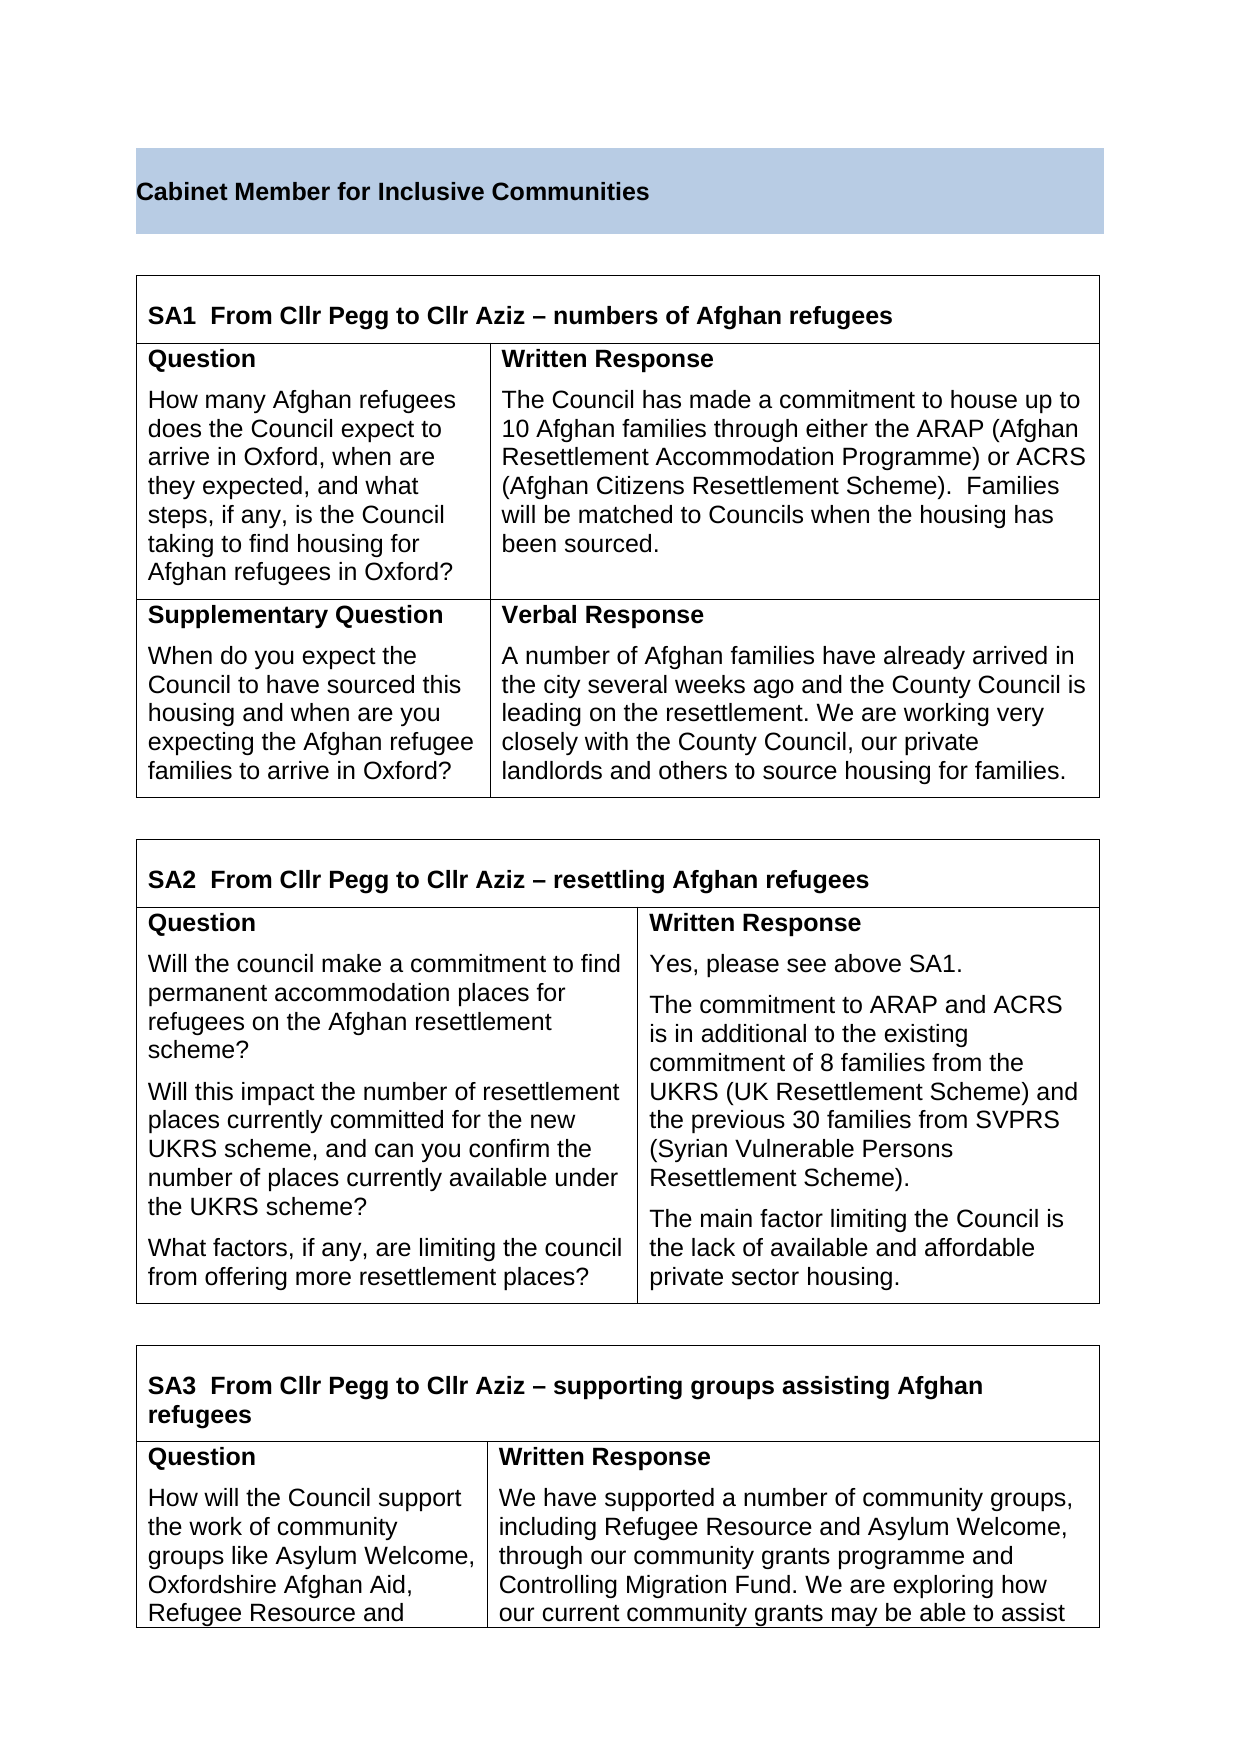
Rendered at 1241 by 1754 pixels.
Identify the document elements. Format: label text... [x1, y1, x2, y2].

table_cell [488, 1442, 1099, 1627]
table_cell Written Response Yes, please see above SA1. The commitment to ARAP and ACRS is in additional to the existing commitment of 8 families from the UKRS (UK Resettlement Scheme) and the previous 30 families from SVPRS (Syrian Vulnerable Persons Resettlement Scheme). The main factor limiting the Council is the lack of available and affordable private sector housing. [638, 908, 1099, 1303]
table_cell Verbal Response A number of Afghan families have already arrived in the city several weeks ago and the County Council is leading on the resettlement. We are working very closely with the County Council, our private landlords and others to source housing for families. [491, 600, 1099, 797]
table_header SA1 From Cllr Pegg to Cllr Aziz – numbers of Afghan refugees [137, 276, 1099, 342]
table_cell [137, 1442, 487, 1627]
table_cell Supplementary Question When do you expect the Council to have sourced this housing and when are you expecting the Afghan refugee families to arrive in Oxford? [137, 600, 490, 797]
table_cell Question Will the council make a commitment to find permanent accommodation places for refugees on the Afghan resettlement scheme? Will this impact the number of resettlement places currently committed for the new UKRS scheme, and can you confirm the number of places currently available under the UKRS scheme? What factors, if any, are limiting the council from offering more resettlement places? [137, 908, 637, 1303]
table_cell Written Response The Council has made a commitment to house up to 10 Afghan families through either the ARAP (Afghan Resettlement Accommodation Programme) or ACRS (Afghan Citizens Resettlement Scheme). Families will be matched to Councils when the housing has been sourced. [491, 344, 1099, 598]
table_header SA3 From Cllr Pegg to Cllr Aziz – supporting groups assisting Afghan refugees [137, 1346, 1099, 1441]
table_cell Question How many Afghan refugees does the Council expect to arrive in Oxford, when are they expected, and what steps, if any, is the Council taking to find housing for Afghan refugees in Oxford? [137, 344, 490, 598]
subtitle Cabinet Member for Inclusive Communities [136, 176, 1104, 205]
table_header SA2 From Cllr Pegg to Cllr Aziz – resettling Afghan refugees [137, 840, 1099, 907]
